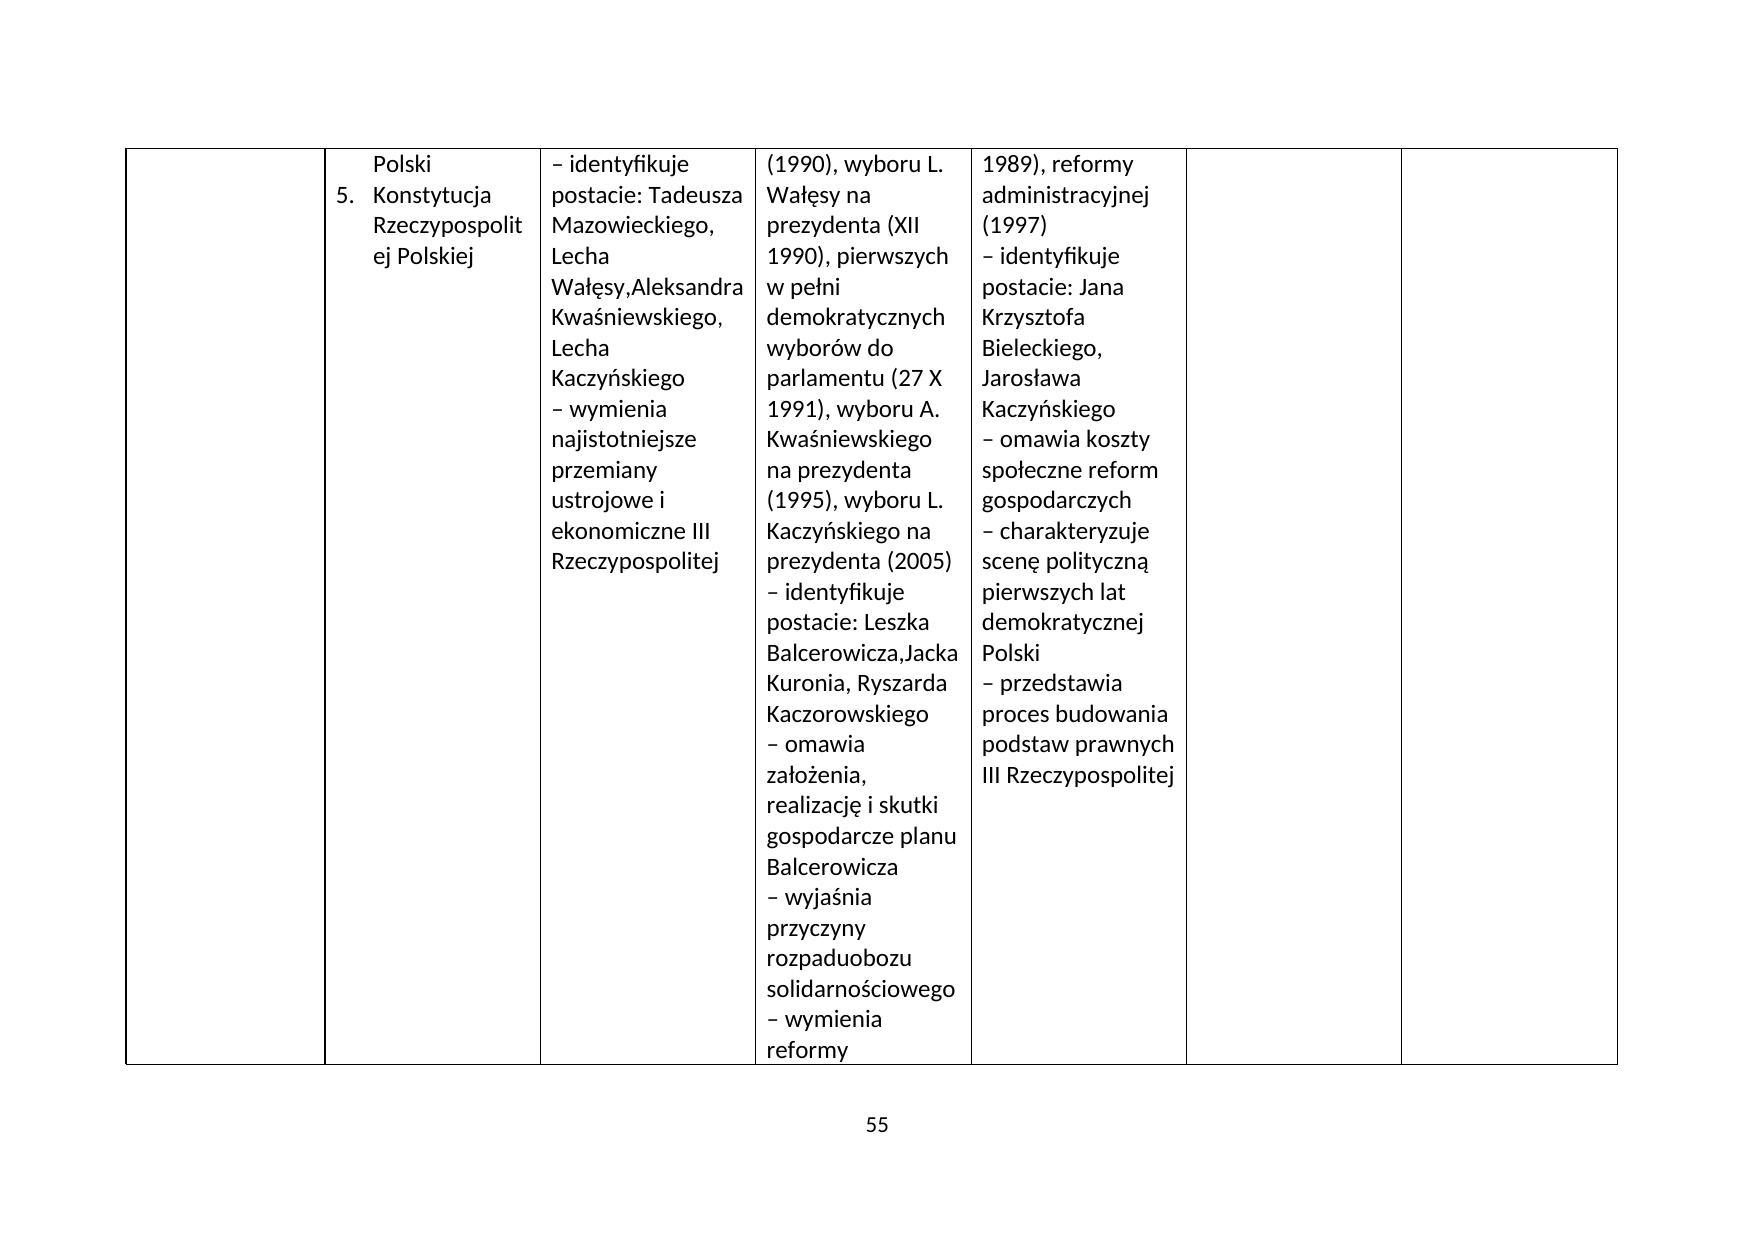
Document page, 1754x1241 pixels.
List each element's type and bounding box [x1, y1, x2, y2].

table_cell [541, 149, 755, 1064]
table_cell [326, 149, 540, 1064]
table_cell [972, 149, 1186, 1064]
table_cell [756, 149, 971, 1064]
table_cell [1402, 149, 1617, 1064]
table_cell [1187, 149, 1401, 1064]
table_cell [127, 149, 324, 1064]
